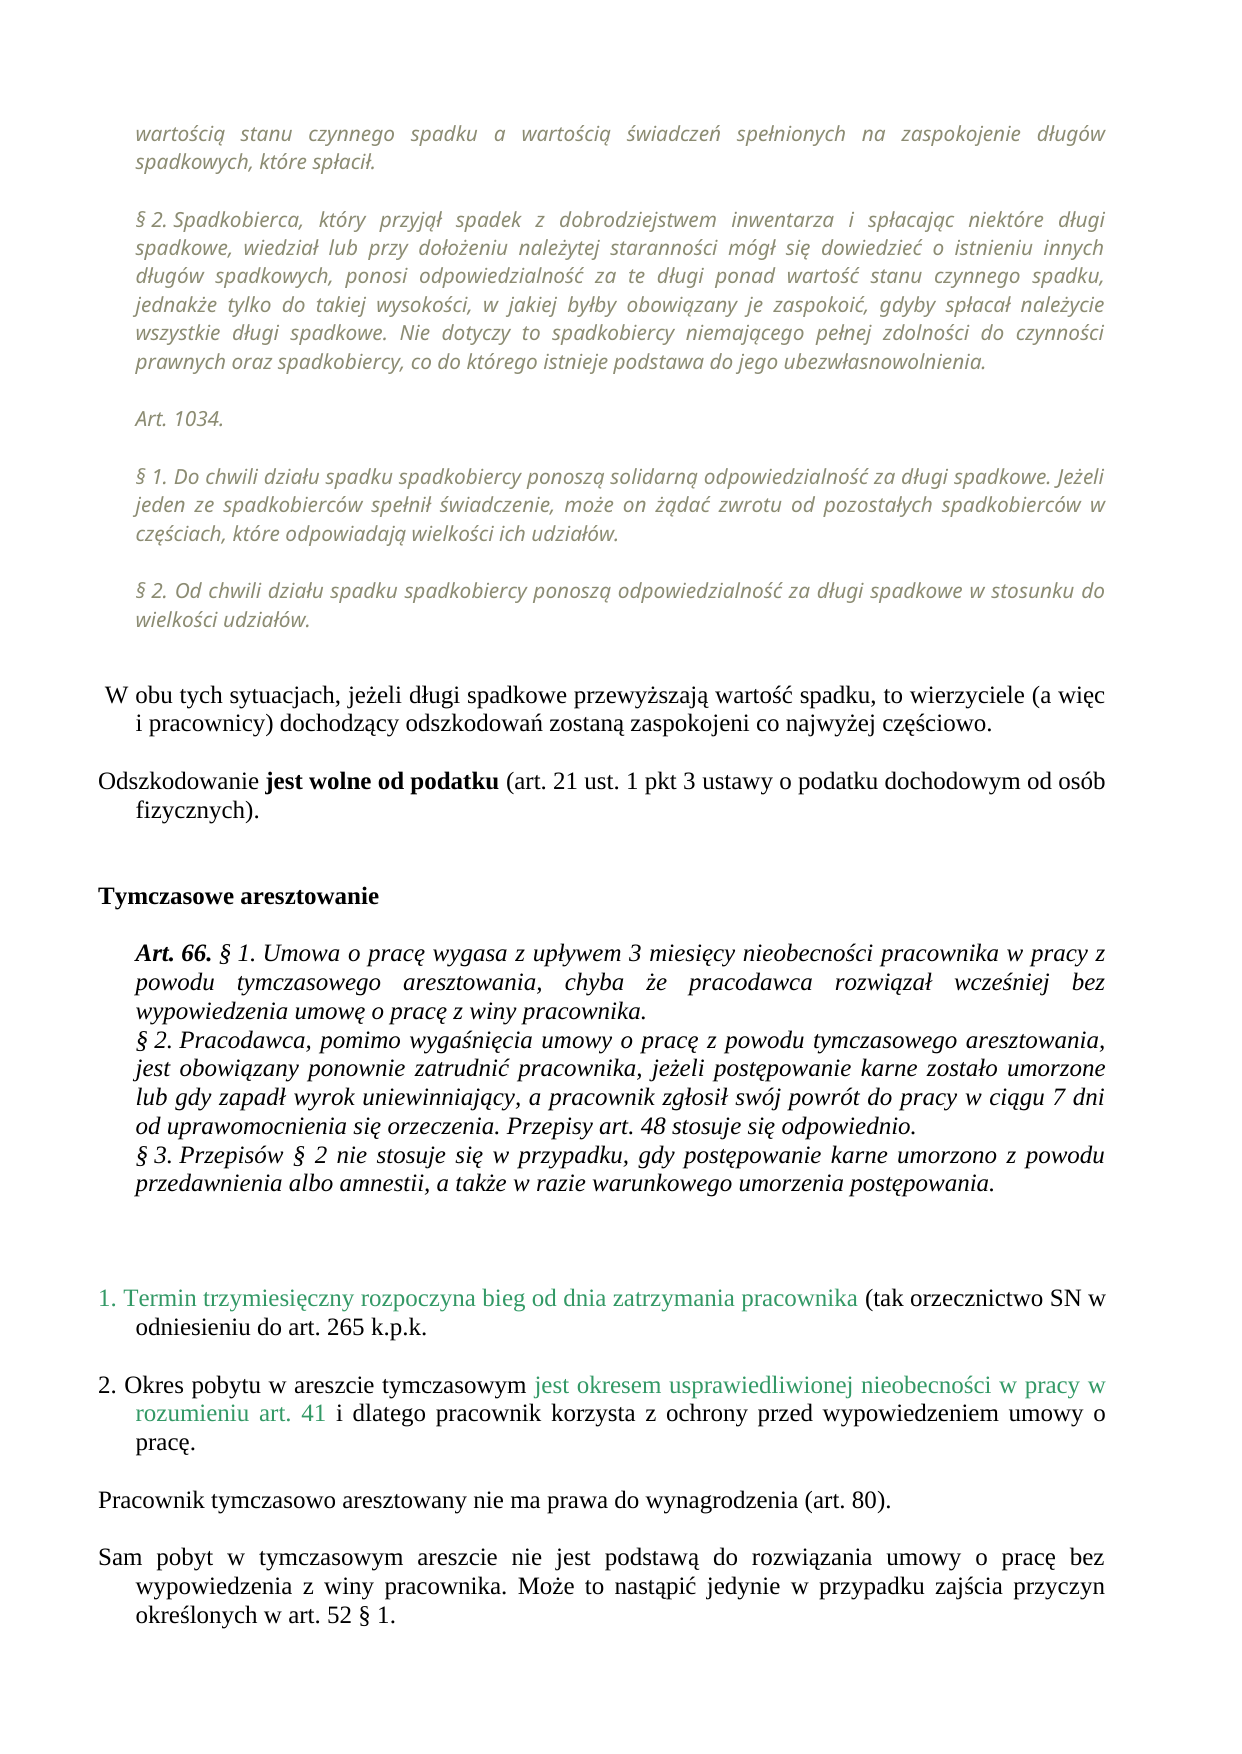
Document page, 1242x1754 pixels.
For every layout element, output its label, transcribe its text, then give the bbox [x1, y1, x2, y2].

text § 2. Od chwili działu spadku spadkobiercy ponoszą odpowiedzialność za długi spadkowe w stosunku do wielkości udziałów. [135, 577, 1106, 633]
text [135, 119, 1106, 176]
text Sam pobyt w tymczasowym areszcie nie jest podstawą do rozwiązania umowy o pracę bez wypowiedzenia z winy pracownika. Może to nastąpić jedynie w przypadku zajścia przyczyn określonych w art. 52 § 1. [98, 1542, 1106, 1628]
text Art. 1034. [135, 404, 1106, 433]
text Odszkodowanie jest wolne od podatku (art. 21 ust. 1 pkt 3 ustawy o podatku dochodowym od osób fizycznych). [98, 766, 1106, 823]
text 1. Termin trzymiesięczny rozpoczyna bieg od dnia zatrzymania pracownika (tak orzecznictwo SN w odniesieniu do art. 265 k.p.k. [98, 1283, 1106, 1341]
text § 2. Spadkobierca, który przyjął spadek z dobrodziejstwem inwentarza i spłacając niektóre długi spadkowe, wiedział lub przy dołożeniu należytej staranności mógł się dowiedzieć o istnieniu innych długów spadkowych, ponosi odpowiedzialność za te długi ponad wartość stanu czynnego spadku, jednakże tylko do takiej wysokości, w jakiej byłby obowiązany je zaspokoić, gdyby spłacał należycie wszystkie długi spadkowe. Nie dotyczy to spadkobiercy niemającego pełnej zdolności do czynności prawnych oraz spadkobiercy, co do którego istnieje podstawa do jego ubezwłasnowolnienia. [135, 205, 1106, 375]
text 2. Okres pobytu w areszcie tymczasowym jest okresem usprawiedliwionej nieobecności w pracy w rozumieniu art. 41 i dlatego pracownik korzysta z ochrony przed wypowiedzeniem umowy o pracę. [98, 1370, 1106, 1456]
text Pracownik tymczasowo aresztowany nie ma prawa do wynagrodzenia (art. 80). [98, 1485, 1106, 1513]
text Art. 66. § 1. Umowa o pracę wygasa z upływem 3 miesięcy nieobecności pracownika w pracy z powodu tymczasowego aresztowania, chyba że pracodawca rozwiązał wcześniej bez wypowiedzenia umowę o pracę z winy pracownika. [135, 938, 1106, 1025]
text § 3. Przepisów § 2 nie stosuje się w przypadku, gdy postępowanie karne umorzono z powodu przedawnienia albo amnestii, a także w razie warunkowego umorzenia postępowania. [135, 1140, 1106, 1197]
text § 2. Pracodawca, pomimo wygaśnięcia umowy o pracę z powodu tymczasowego aresztowania, jest obowiązany ponownie zatrudnić pracownika, jeżeli postępowanie karne zostało umorzone lub gdy zapadł wyrok uniewinniający, a pracownik zgłosił swój powrót do pracy w ciągu 7 dni od uprawomocnienia się orzeczenia. Przepisy art. 48 stosuje się odpowiednio. [135, 1025, 1106, 1140]
text Tymczasowe aresztowanie [98, 881, 1106, 910]
text W obu tych sytuacjach, jeżeli długi spadkowe przewyższają wartość spadku, to wierzyciele (a więc i pracownicy) dochodzący odszkodowań zostaną zaspokojeni co najwyżej częściowo. [98, 680, 1106, 737]
text § 1. Do chwili działu spadku spadkobiercy ponoszą solidarną odpowiedzialność za długi spadkowe. Jeżeli jeden ze spadkobierców spełnił świadczenie, może on żądać zwrotu od pozostałych spadkobierców w częściach, które odpowiadają wielkości ich udziałów. [135, 462, 1106, 547]
